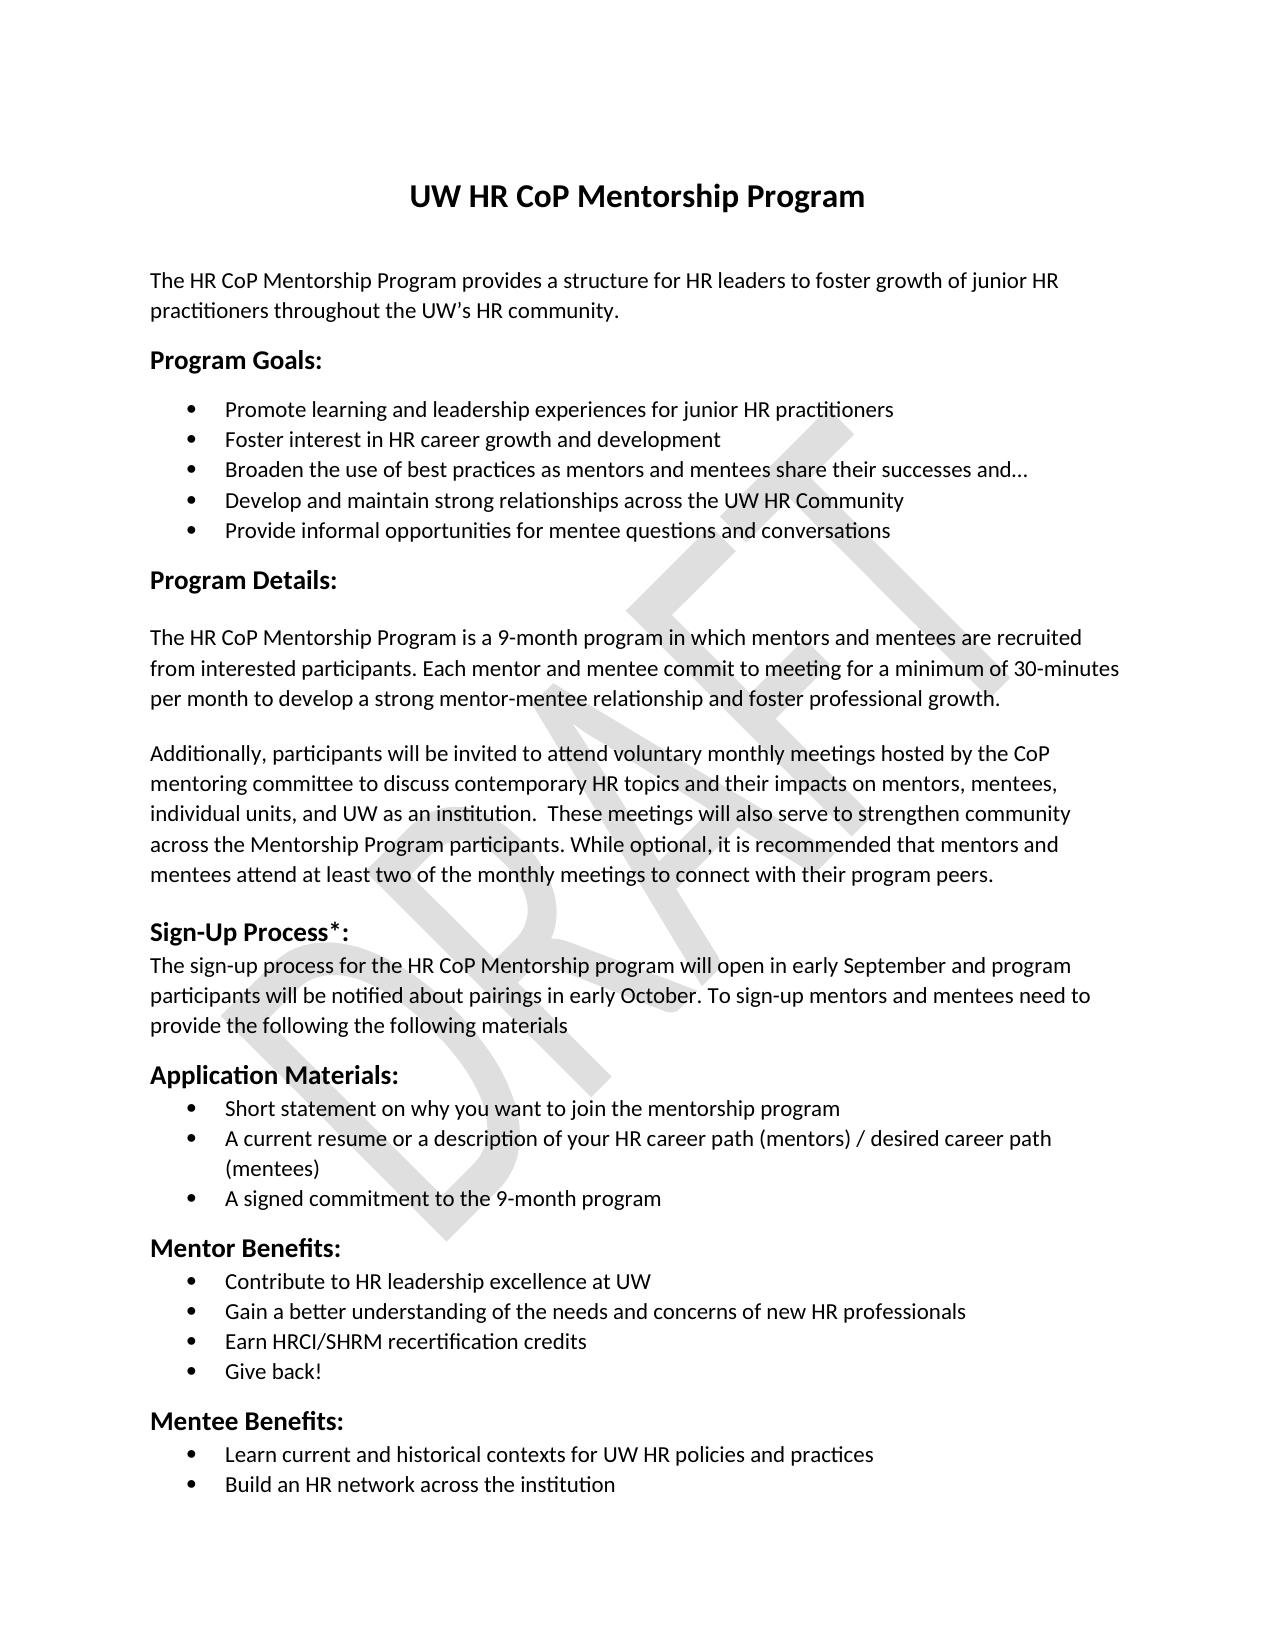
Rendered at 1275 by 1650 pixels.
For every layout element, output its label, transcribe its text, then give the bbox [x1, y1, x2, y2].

subtitle Program Details: [150, 563, 1125, 596]
text Program Goals: [150, 343, 1125, 376]
list Gain a better understanding of the needs and concerns of new HR professionals [187, 1297, 1125, 1325]
list Contribute to HR leadership excellence at UW [187, 1267, 1125, 1295]
list Build an HR network across the institution [187, 1470, 1125, 1498]
list Short statement on why you want to join the mentorship program [187, 1094, 1125, 1122]
subtitle Application Materials: [150, 1058, 1125, 1091]
list Learn current and historical contexts for UW HR policies and practices [187, 1440, 1125, 1468]
list A current resume or a description of your HR career path (mentors) / desired career path (mentees) [187, 1124, 1125, 1182]
text The HR CoP Mentorship Program provides a structure for HR leaders to foster growth of junior HR practitioners throughout the UW’s HR community. [150, 266, 1125, 324]
text The sign-up process for the HR CoP Mentorship program will open in early September and program participants will be notified about pairings in early October. To sign-up mentors and mentees need to provide the following the following materials [150, 951, 1125, 1039]
subtitle Mentee Benefits: [150, 1404, 1125, 1437]
list Broaden the use of best practices as mentors and mentees share their successes and… [187, 456, 1125, 484]
list Give back! [187, 1357, 1125, 1386]
list A signed commitment to the 9-month program [187, 1184, 1125, 1212]
text Additionally, participants will be invited to attend voluntary monthly meetings hosted by the CoP mentoring committee to discuss contemporary HR topics and their impacts on mentors, mentees, individual units, and UW as an institution. These meetings will also serve to strengthen community across the Mentorship Program participants. While optional, it is recommended that mentors and mentees attend at least two of the monthly meetings to connect with their program peers. [150, 739, 1125, 888]
subtitle Sign-Up Process*: [150, 915, 1125, 948]
subtitle Mentor Benefits: [150, 1231, 1125, 1264]
subtitle UW HR CoP Mentorship Program [150, 175, 1125, 216]
list Foster interest in HR career growth and development [187, 425, 1125, 453]
list Develop and maintain strong relationships across the UW HR Community [187, 486, 1125, 514]
list Provide informal opportunities for mentee questions and conversations [187, 516, 1125, 544]
list Promote learning and leadership experiences for junior HR practitioners [187, 395, 1125, 423]
text The HR CoP Mentorship Program is a 9-month program in which mentors and mentees are recruited from interested participants. Each mentor and mentee commit to meeting for a minimum of 30-minutes per month to develop a strong mentor-mentee relationship and foster professional growth. [150, 623, 1125, 712]
list Earn HRCI/SHRM recertification credits [187, 1327, 1125, 1355]
